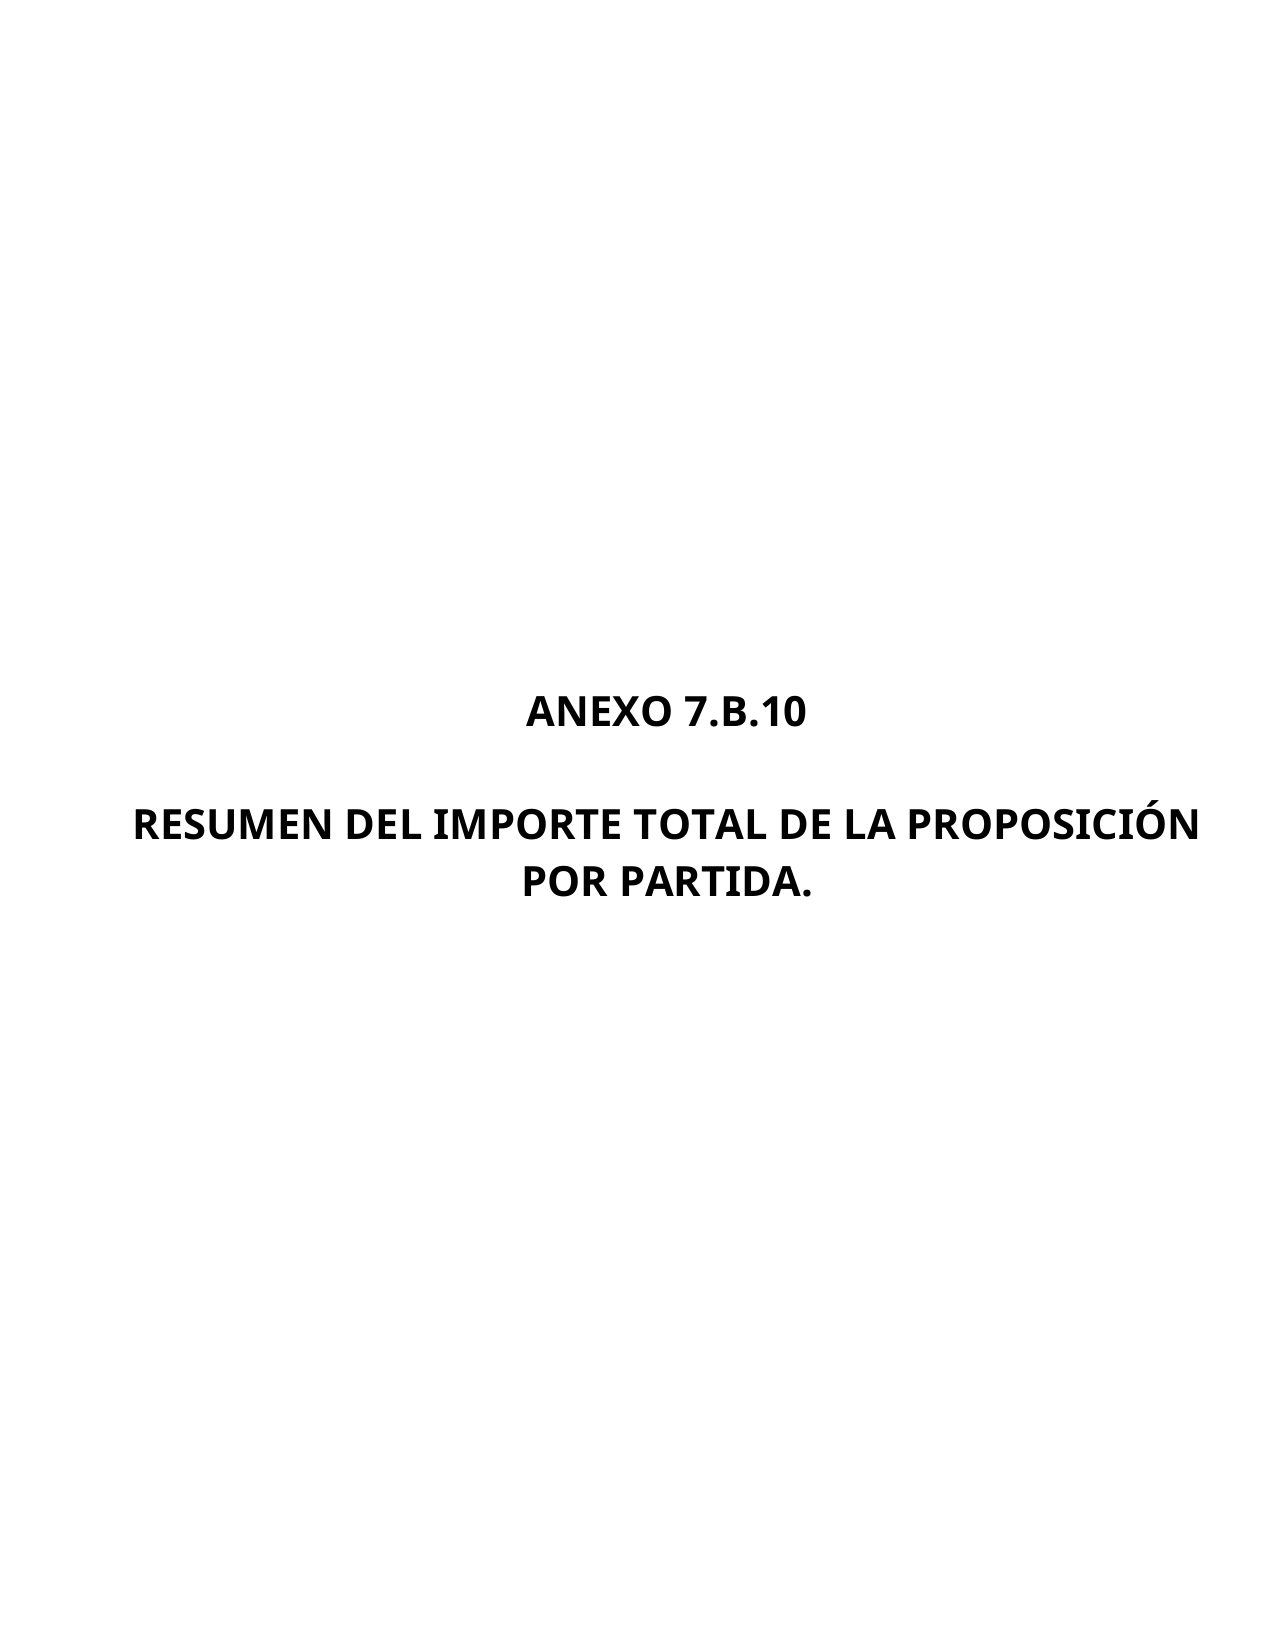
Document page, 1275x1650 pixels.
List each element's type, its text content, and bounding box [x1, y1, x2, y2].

text ANEXO 7.B.10 [118, 681, 1216, 738]
text RESUMEN DEL IMPORTE TOTAL DE LA PROPOSICIÓN POR PARTIDA. [118, 795, 1216, 908]
